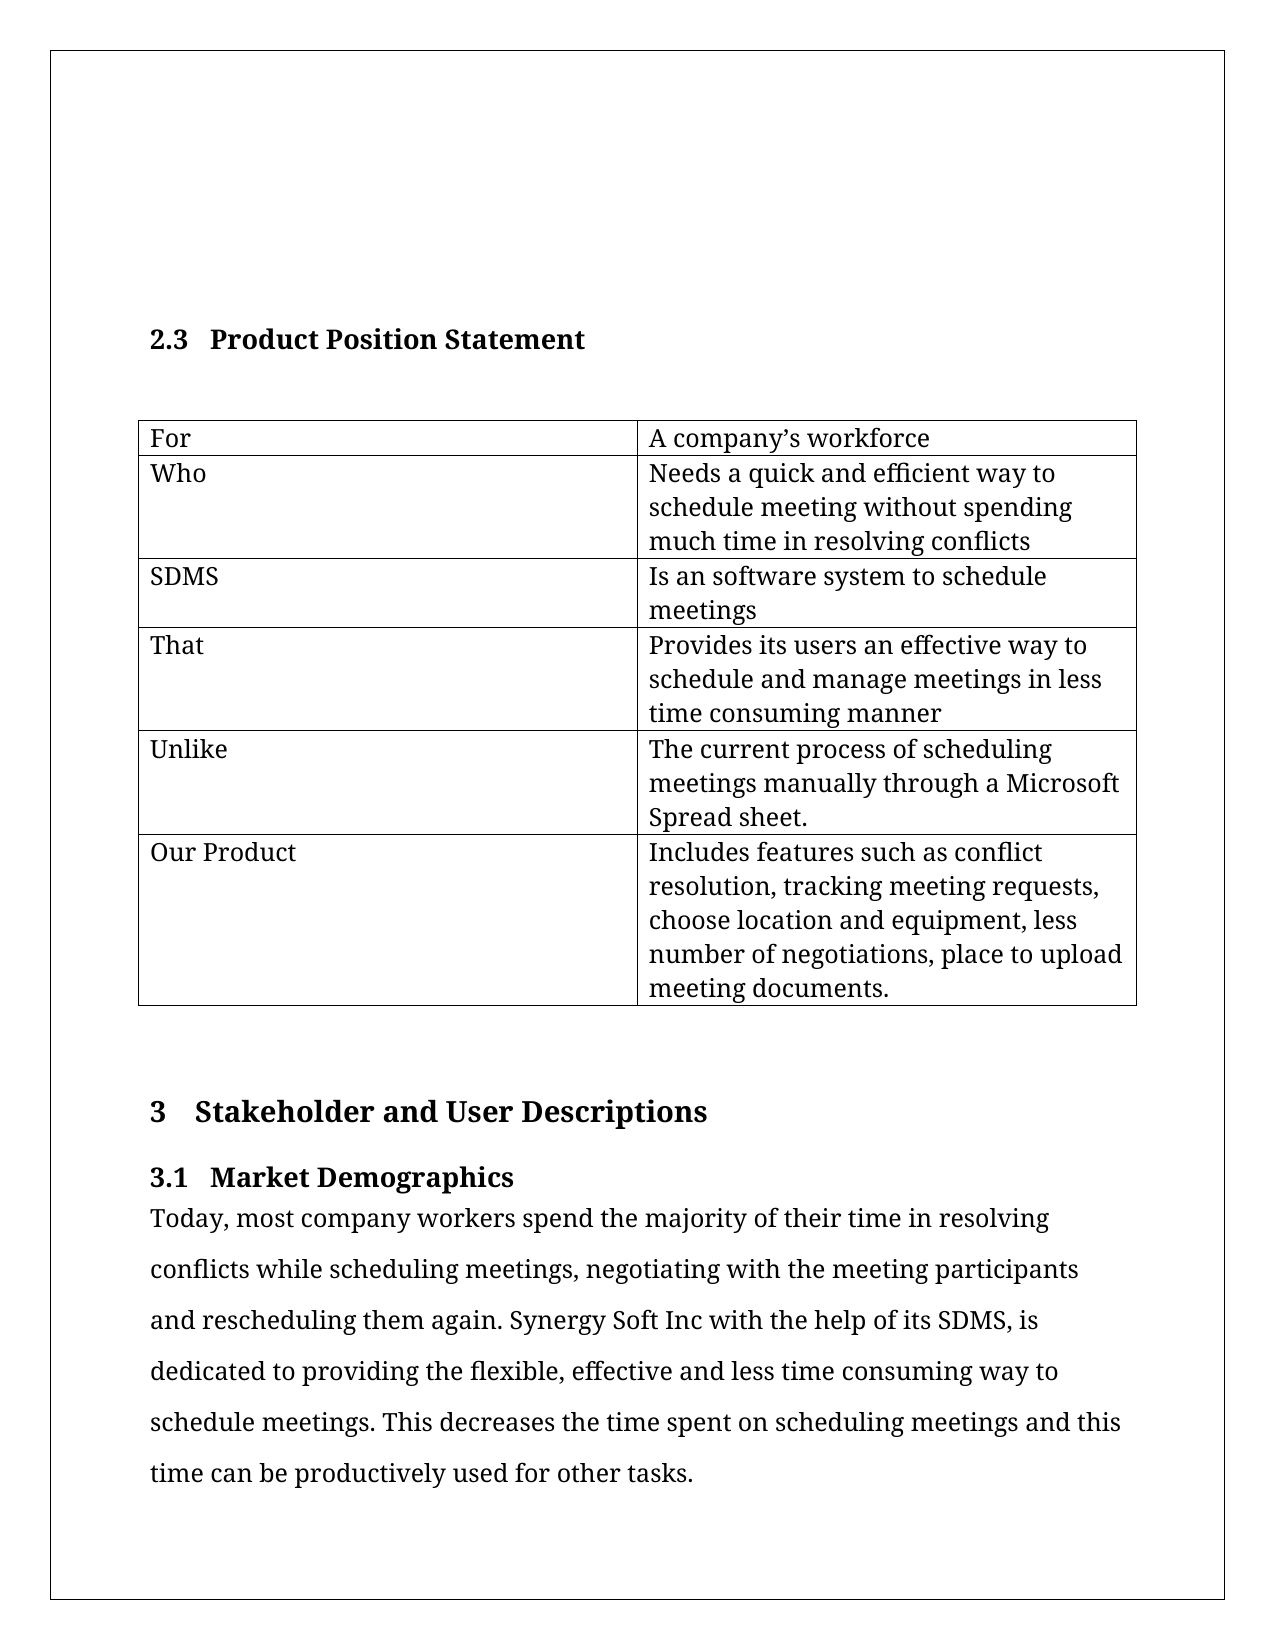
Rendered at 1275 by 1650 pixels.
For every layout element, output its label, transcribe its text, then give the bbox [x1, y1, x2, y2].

table_cell The current process of scheduling meetings manually through a Microsoft Spread sheet. [638, 731, 1136, 833]
subtitle Product Position Statement [150, 320, 1125, 357]
text Today, most company workers spend the majority of their time in resolving conflicts while scheduling meetings, negotiating with the meeting participants and rescheduling them again. Synergy Soft Inc with the help of its SDMS, is dedicated to providing the flexible, effective and less time consuming way to schedule meetings. This decreases the time spent on scheduling meetings and this time can be productively used for other tasks. [150, 1201, 1125, 1490]
subtitle Market Demographics [150, 1158, 1125, 1195]
table_cell Provides its users an effective way to schedule and manage meetings in less time consuming manner [638, 628, 1136, 730]
table_cell Our Product [139, 835, 637, 1005]
table_cell Is an software system to schedule meetings [638, 559, 1136, 627]
table_cell Unlike [139, 731, 637, 833]
table_cell SDMS [139, 559, 637, 627]
table_header For [139, 421, 637, 454]
table_cell Includes features such as conflict resolution, tracking meeting requests, choose location and equipment, less number of negotiations, place to upload meeting documents. [638, 835, 1136, 1005]
table_cell Who [139, 456, 637, 558]
table_cell Needs a quick and efficient way to schedule meeting without spending much time in resolving conflicts [638, 456, 1136, 558]
table_cell That [139, 628, 637, 730]
subtitle Stakeholder and User Descriptions [150, 1092, 1125, 1131]
table_header A company’s workforce [638, 421, 1136, 454]
